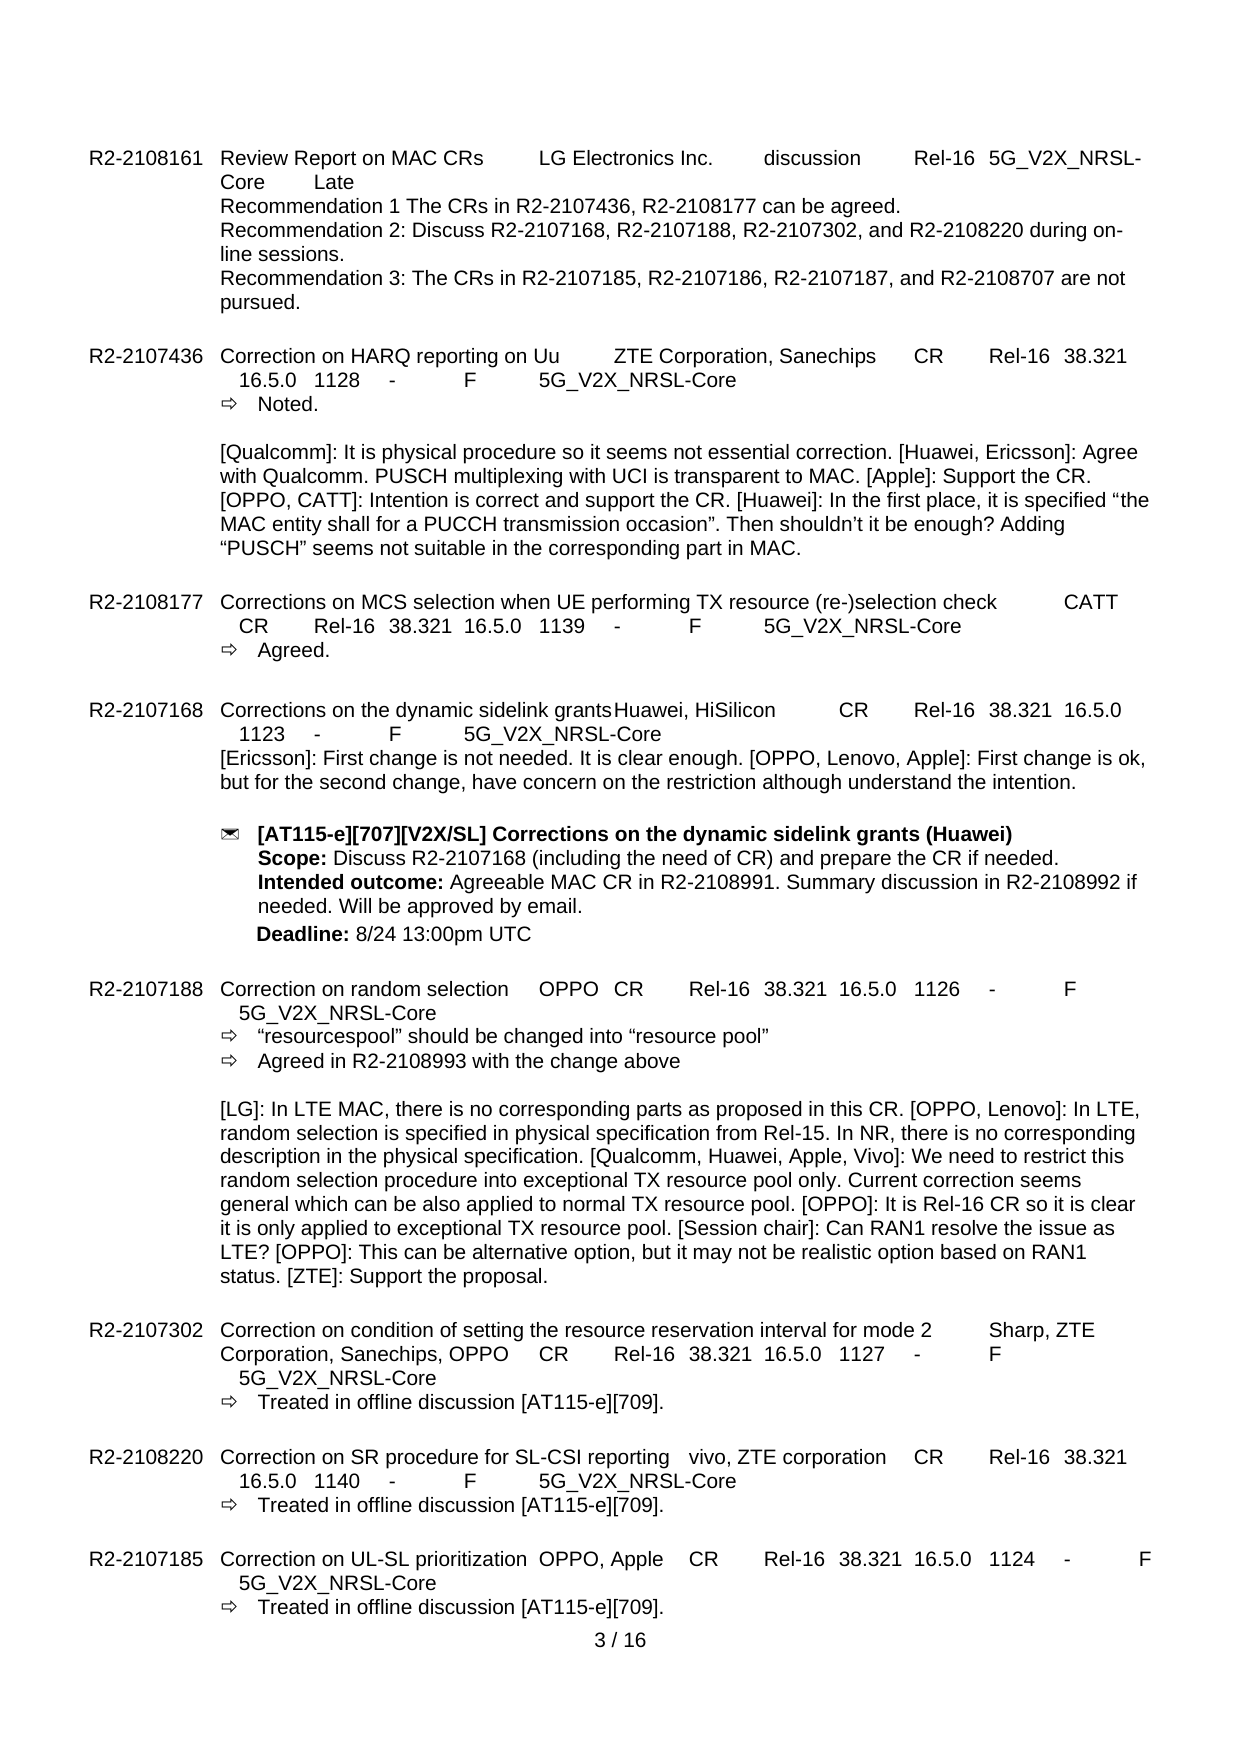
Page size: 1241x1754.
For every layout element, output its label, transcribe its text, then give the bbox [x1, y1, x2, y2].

text Deadline: 8/24 13:00pm UTC [89, 922, 1152, 946]
title R2-2107168 Corrections on the dynamic sidelink grants Huawei, HiSilicon CR Rel-16 38.321 16.5.0 1123 - F 5G_V2X_NRSL-Core [89, 698, 1152, 746]
title R2-2107302 Correction on condition of setting the resource reservation interval for mode 2 Sharp, ZTE Corporation, Sanechips, OPPO CR Rel-16 38.321 16.5.0 1127 - F 5G_V2X_NRSL-Core [89, 1318, 1152, 1390]
title R2-2108220 Correction on SR procedure for SL-CSI reporting vivo, ZTE corporation CR Rel-16 38.321 16.5.0 1140 - F 5G_V2X_NRSL-Core [89, 1444, 1152, 1492]
text [LG]: In LTE MAC, there is no corresponding parts as proposed in this CR. [OPPO, Lenovo]: In LTE, random selection is specified in physical specification from Rel-15. In NR, there is no corresponding description in the physical specification. [Qualcomm, Huawei, Apple, Vivo]: We need to restrict this random selection procedure into exceptional TX resource pool only. Current correction seems general which can be also applied to normal TX resource pool. [OPPO]: It is Rel-16 CR so it is clear it is only applied to exceptional TX resource pool. [Session chair]: Can RAN1 resolve the issue as LTE? [OPPO]: This can be alternative option, but it may not be realistic option based on RAN1 status. [ZTE]: Support the proposal. [220, 1096, 1152, 1288]
list Agreed in R2-2108993 with the change above [220, 1048, 1152, 1072]
list Treated in offline discussion [AT115-e][709]. [220, 1390, 1152, 1414]
title R2-2108177 Corrections on MCS selection when UE performing TX resource (re-)selection check CATT CR Rel-16 38.321 16.5.0 1139 - F 5G_V2X_NRSL-Core [89, 590, 1152, 638]
text [Qualcomm]: It is physical procedure so it seems not essential correction. [Huawei, Ericsson]: Agree with Qualcomm. PUSCH multiplexing with UCI is transparent to MAC. [Apple]: Support the CR. [OPPO, CATT]: Intention is correct and support the CR. [Huawei]: In the first place, it is specified “the MAC entity shall for a PUCCH transmission occasion”. Then shouldn’t it be enough? Adding “PUSCH” seems not suitable in the corresponding part in MAC. [220, 440, 1152, 559]
title R2-2107185 Correction on UL-SL prioritization OPPO, Apple CR Rel-16 38.321 16.5.0 1124 - F 5G_V2X_NRSL-Core [89, 1547, 1152, 1594]
text Intended outcome: Agreeable MAC CR in R2-2108991. Summary discussion in R2-2108992 if needed. Will be approved by email. [220, 870, 1152, 918]
text Recommendation 3: The CRs in R2-2107185, R2-2107186, R2-2107187, and R2-2108707 are not pursued. [220, 266, 1152, 314]
list Treated in offline discussion [AT115-e][709]. [220, 1492, 1152, 1516]
text Recommendation 1 The CRs in R2-2107436, R2-2108177 can be agreed. [220, 194, 1152, 218]
text [Ericsson]: First change is not needed. It is clear enough. [OPPO, Lenovo, Apple]: First change is ok, but for the second change, have concern on the restriction although understand the intention. [220, 746, 1152, 794]
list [220, 1594, 1152, 1619]
text [AT115-e][707][V2X/SL] Corrections on the dynamic sidelink grants (Huawei) [220, 822, 1152, 846]
title R2-2108161 Review Report on MAC CRs LG Electronics Inc. discussion Rel-16 5G_V2X_NRSL-Core Late [89, 146, 1152, 194]
list Noted. [220, 392, 1152, 416]
text Scope: Discuss R2-2107168 (including the need of CR) and prepare the CR if needed. [220, 846, 1152, 870]
text Recommendation 2: Discuss R2-2107168, R2-2107188, R2-2107302, and R2-2108220 during on-line sessions. [220, 218, 1152, 266]
list “resourcespool” should be changed into “resource pool” [220, 1024, 1152, 1048]
title R2-2107188 Correction on random selection OPPO CR Rel-16 38.321 16.5.0 1126 - F 5G_V2X_NRSL-Core [89, 976, 1152, 1024]
title R2-2107436 Correction on HARQ reporting on Uu ZTE Corporation, Sanechips CR Rel-16 38.321 16.5.0 1128 - F 5G_V2X_NRSL-Core [89, 344, 1152, 392]
list Agreed. [220, 638, 1152, 662]
